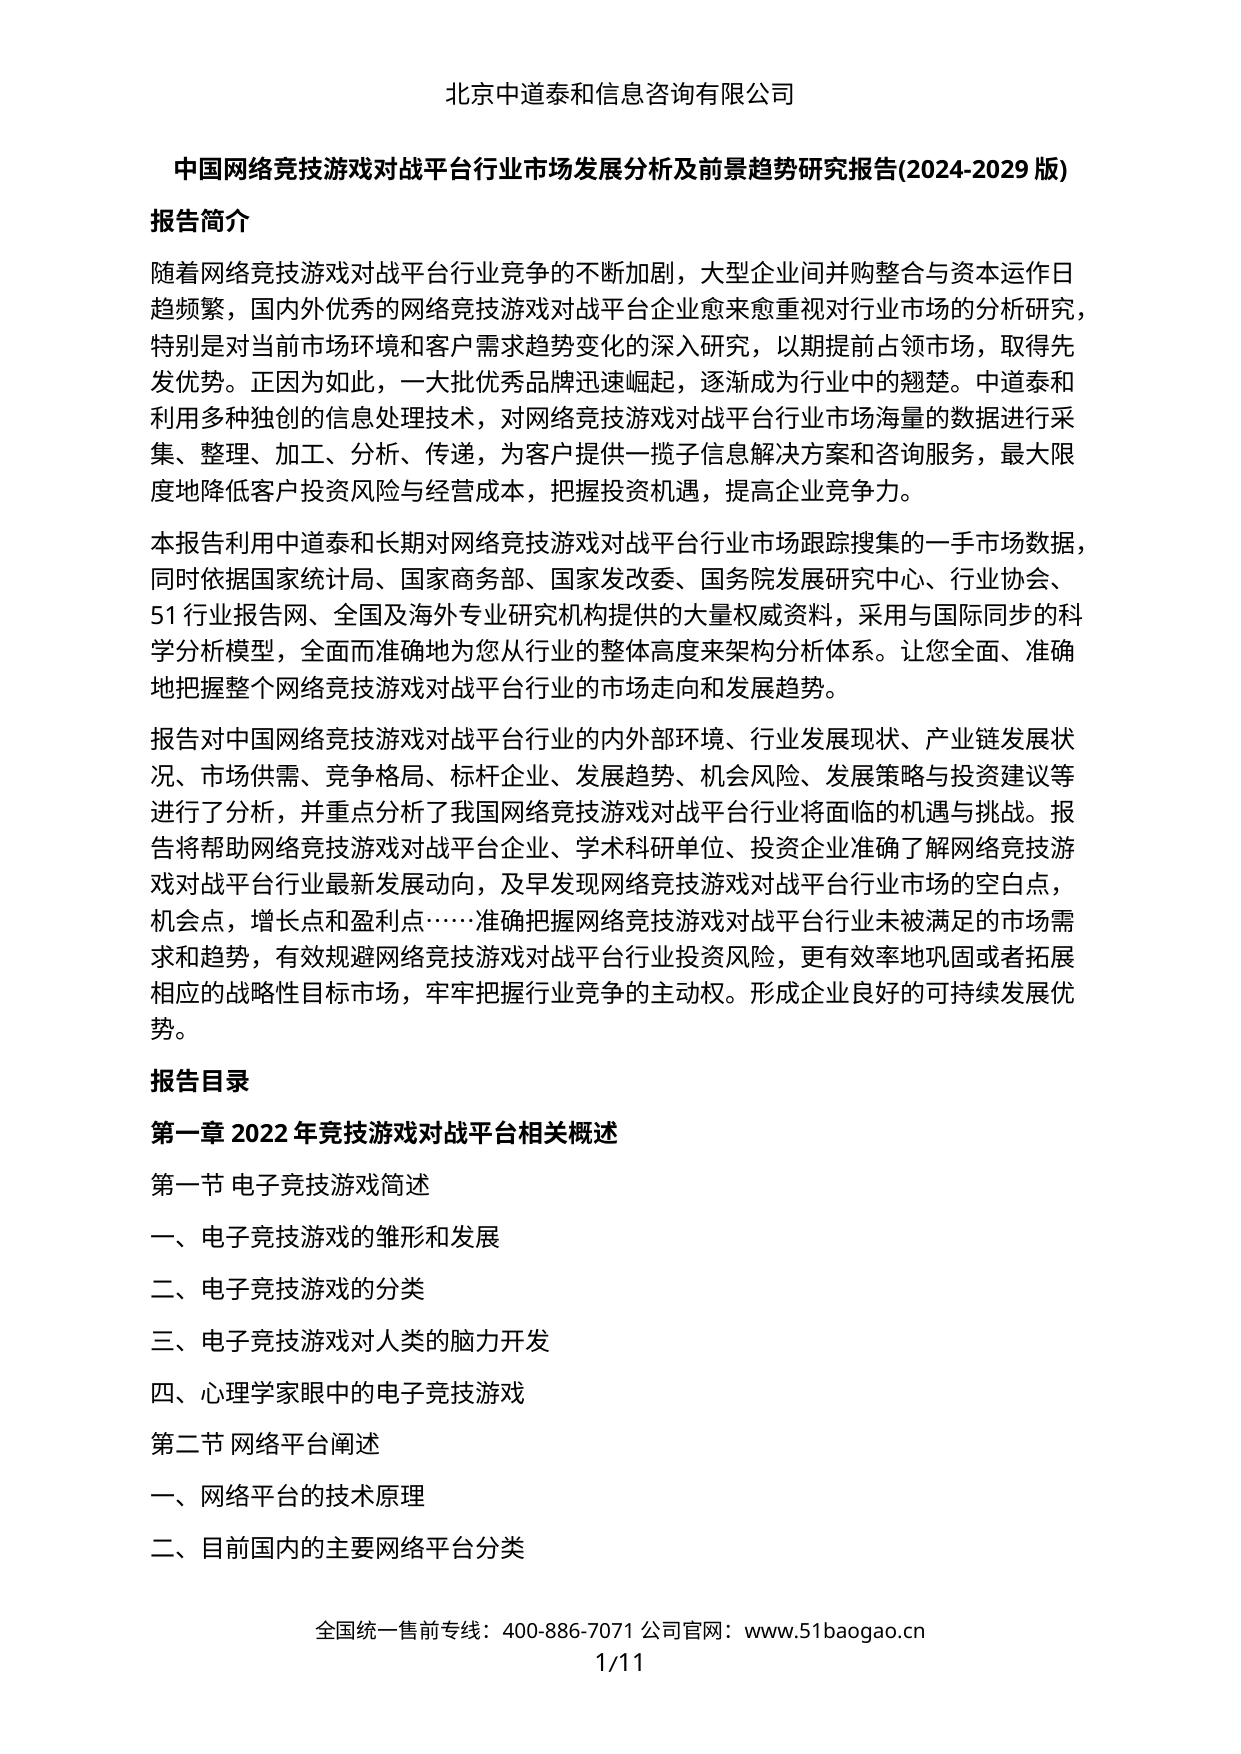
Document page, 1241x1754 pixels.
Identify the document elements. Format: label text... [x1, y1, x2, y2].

text 二、电子竞技游戏的分类 [150, 1269, 1090, 1306]
text 第一章 2022年竞技游戏对战平台相关概述 [150, 1114, 1090, 1150]
text 一、电子竞技游戏的雏形和发展 [150, 1217, 1090, 1254]
text 报告简介 [150, 202, 1090, 238]
text 本报告利用中道泰和长期对网络竞技游戏对战平台行业市场跟踪搜集的一手市场数据，同时依据国家统计局、国家商务部、国家发改委、国务院发展研究中心、行业协会、51行业报告网、全国及海外专业研究机构提供的大量权威资料，采用与国际同步的科学分析模型，全面而准确地为您从行业的整体高度来架构分析体系。让您全面、准确地把握整个网络竞技游戏对战平台行业的市场走向和发展趋势。 [150, 523, 1090, 704]
text 中国网络竞技游戏对战平台行业市场发展分析及前景趋势研究报告(2024-2029版) [150, 150, 1090, 186]
text 三、电子竞技游戏对人类的脑力开发 [150, 1321, 1090, 1357]
text 四、心理学家眼中的电子竞技游戏 [150, 1373, 1090, 1409]
text 一、网络平台的技术原理 [150, 1477, 1090, 1513]
text 随着网络竞技游戏对战平台行业竞争的不断加剧，大型企业间并购整合与资本运作日趋频繁，国内外优秀的网络竞技游戏对战平台企业愈来愈重视对行业市场的分析研究，特别是对当前市场环境和客户需求趋势变化的深入研究，以期提前占领市场，取得先发优势。正因为如此，一大批优秀品牌迅速崛起，逐渐成为行业中的翘楚。中道泰和利用多种独创的信息处理技术，对网络竞技游戏对战平台行业市场海量的数据进行采集、整理、加工、分析、传递，为客户提供一揽子信息解决方案和咨询服务，最大限度地降低客户投资风险与经营成本，把握投资机遇，提高企业竞争力。 [150, 254, 1090, 507]
text 第二节 网络平台阐述 [150, 1425, 1090, 1461]
text 第一节 电子竞技游戏简述 [150, 1166, 1090, 1202]
text 报告对中国网络竞技游戏对战平台行业的内外部环境、行业发展现状、产业链发展状况、市场供需、竞争格局、标杆企业、发展趋势、机会风险、发展策略与投资建议等进行了分析，并重点分析了我国网络竞技游戏对战平台行业将面临的机遇与挑战。报告将帮助网络竞技游戏对战平台企业、学术科研单位、投资企业准确了解网络竞技游戏对战平台行业最新发展动向，及早发现网络竞技游戏对战平台行业市场的空白点，机会点，增长点和盈利点……准确把握网络竞技游戏对战平台行业未被满足的市场需求和趋势，有效规避网络竞技游戏对战平台行业投资风险，更有效率地巩固或者拓展相应的战略性目标市场，牢牢把握行业竞争的主动权。形成企业良好的可持续发展优势。 [150, 720, 1090, 1046]
text 二、目前国内的主要网络平台分类 [150, 1529, 1090, 1565]
text 报告目录 [150, 1062, 1090, 1098]
